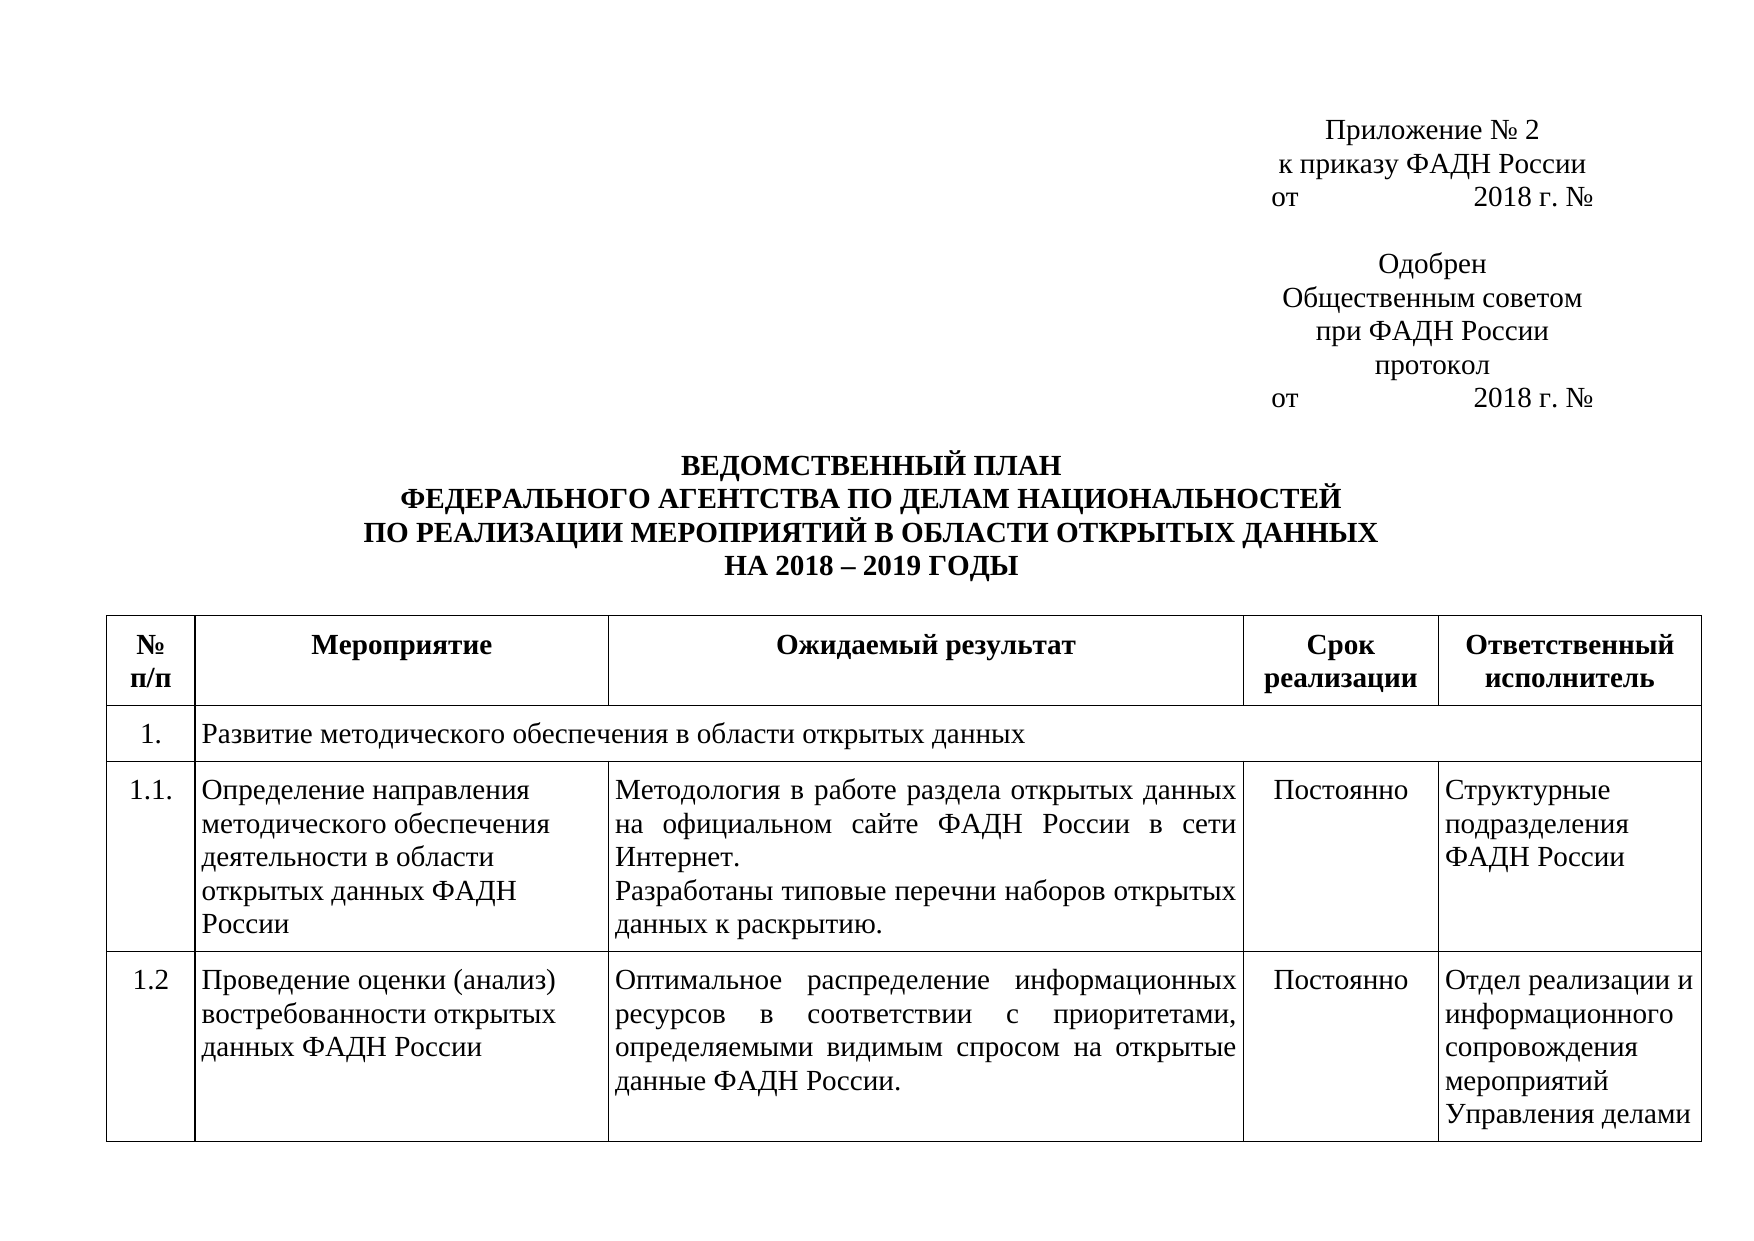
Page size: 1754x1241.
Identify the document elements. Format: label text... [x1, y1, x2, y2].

table_cell Определение направления методического обеспечения деятельности в области открытых данных ФАДН России [196, 762, 608, 951]
text ФЕДЕРАЛЬНОГО АГЕНТСТВА ПО ДЕЛАМ НАЦИОНАЛЬНОСТЕЙ [106, 481, 1636, 515]
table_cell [1439, 952, 1701, 1141]
text протокол [1228, 347, 1636, 381]
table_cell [196, 952, 608, 1141]
table_header Мероприятие [196, 616, 608, 705]
text Общественным советом [1228, 280, 1636, 313]
text от 2018 г. № [1228, 179, 1636, 213]
table_cell Методология в работе раздела открытых данных на официальном сайте ФАДН России в сети Интернет. Разработаны типовые перечни наборов открытых данных к раскрытию. [609, 762, 1243, 951]
table_header Ожидаемый результат [609, 616, 1243, 705]
table_cell 1.1. [107, 762, 194, 951]
text ВЕДОМСТВЕННЫЙ ПЛАН [106, 448, 1636, 481]
table_cell 1. [107, 706, 194, 761]
table_header № п/п [107, 616, 194, 705]
table_cell Развитие методического обеспечения в области открытых данных [196, 706, 1701, 761]
text ПО РЕАЛИЗАЦИИ МЕРОПРИЯТИЙ В ОБЛАСТИ ОТКРЫТЫХ ДАННЫХ [106, 515, 1636, 548]
text от 2018 г. № [1228, 381, 1636, 414]
text НА 2018 – 2019 ГОДЫ [106, 548, 1636, 582]
table_header Ответственный исполнитель [1439, 616, 1701, 705]
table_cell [609, 952, 1243, 1141]
table_header Срок реализации [1244, 616, 1438, 705]
table_cell Структурные подразделения ФАДН России [1439, 762, 1701, 951]
table_cell Постоянно [1244, 952, 1438, 1141]
text Приложение № 2 [1228, 112, 1636, 146]
table_cell 1.2 [107, 952, 194, 1141]
table_cell Постоянно [1244, 762, 1438, 951]
text к приказу ФАДН России [1228, 146, 1636, 179]
text при ФАДН России [1228, 313, 1636, 347]
text Одобрен [1228, 246, 1636, 280]
